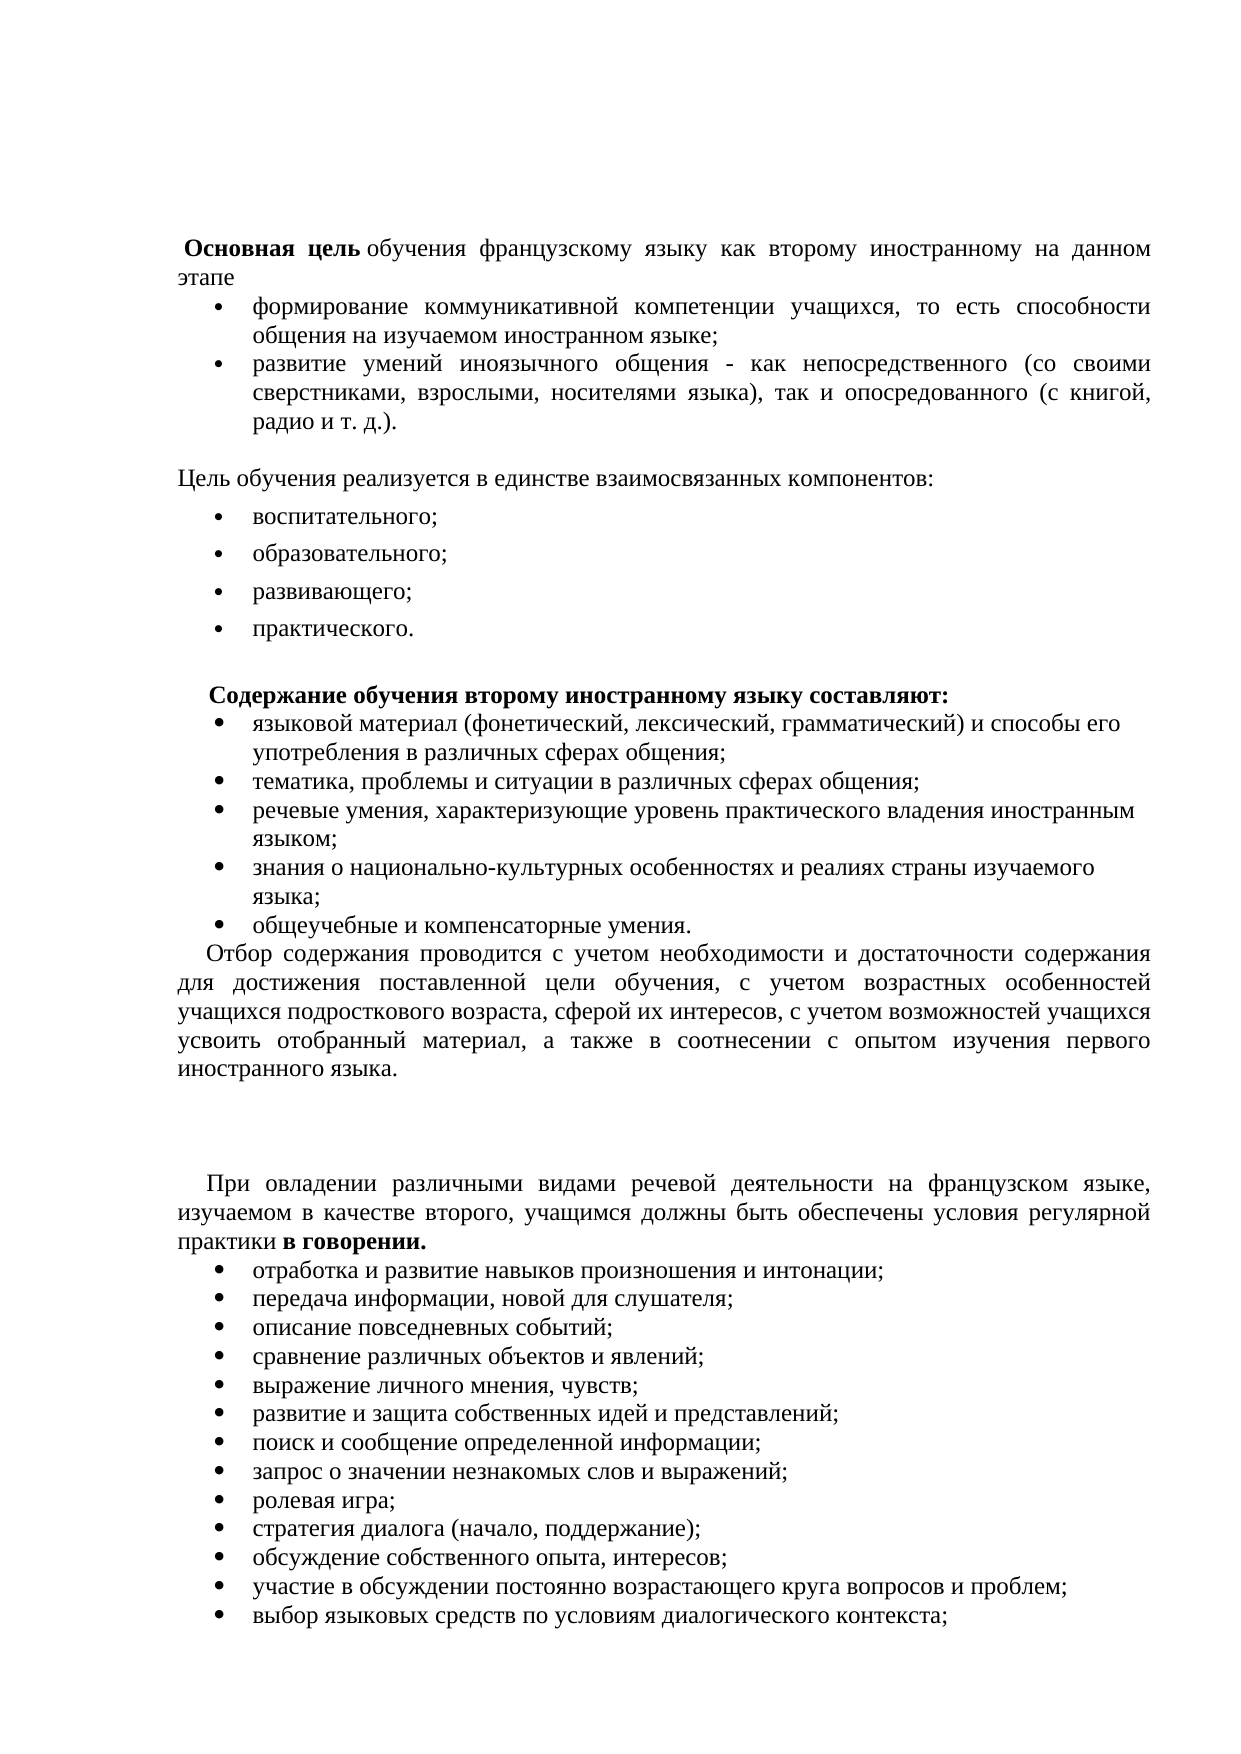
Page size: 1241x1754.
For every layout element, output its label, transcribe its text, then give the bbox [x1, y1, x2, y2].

list знания о национально-культурных особенностях и реалиях страны изучаемого языка; [215, 852, 1152, 910]
list языковой материал (фонетический, лексический, грамматический) и способы его употребления в различных сферах общения; [215, 708, 1152, 766]
list тематика, проблемы и ситуации в различных сферах общения; [215, 766, 1152, 795]
text Основная цель обучения французскому языку как второму иностранному на данном этапе [177, 233, 1152, 291]
list отработка и развитие навыков произношения и интонации; [215, 1255, 1152, 1283]
list общеучебные и компенсаторные умения. [215, 910, 1152, 938]
list обсуждение собственного опыта, интересов; [215, 1542, 1152, 1571]
list образовательного; [215, 530, 1152, 567]
text При овладении различными видами речевой деятельности на французском языке, изучаемом в качестве второго, учащимся должны быть обеспечены условия регулярной практики в говорении. [177, 1168, 1152, 1255]
list воспитательного; [215, 492, 1152, 530]
list сравнение различных объектов и явлений; [215, 1341, 1152, 1370]
text Цель обучения реализуется в единстве взаимосвязанных компонентов: [177, 463, 1152, 492]
list формирование коммуникативной компетенции учащихся, то есть способности общения на изучаемом иностранном языке; [215, 291, 1152, 348]
list практического. [215, 605, 1152, 642]
list развитие и защита собственных идей и представлений; [215, 1398, 1152, 1427]
list развитие умений иноязычного общения - как непосредственного (со своими сверстниками, взрослыми, носителями языка), так и опосредованного (с книгой, радио и т. д.). [215, 348, 1152, 435]
list описание повседневных событий; [215, 1312, 1152, 1341]
list выражение личного мнения, чувств; [215, 1370, 1152, 1398]
list запрос о значении незнакомых слов и выражений; [215, 1456, 1152, 1485]
list речевые умения, характеризующие уровень практического владения иностранным языком; [215, 795, 1152, 852]
list поиск и сообщение определенной информации; [215, 1427, 1152, 1456]
text Содержание обучения второму иностранному языку составляют: [208, 680, 1152, 708]
list ролевая игра; [215, 1485, 1152, 1513]
list развивающего; [215, 567, 1152, 605]
list передача информации, новой для слушателя; [215, 1283, 1152, 1312]
text Отбор содержания проводится с учетом необходимости и достаточности содержания для достижения поставленной цели обучения, с учетом возрастных особенностей учащихся подросткового возраста, сферой их интересов, с учетом возможностей учащихся усвоить отобранный материал, а также в соотнесении с опытом изучения первого иностранного языка. [177, 938, 1152, 1082]
list стратегия диалога (начало, поддержание); [215, 1513, 1152, 1542]
list выбор языковых средств по условиям диалогического контекста; [215, 1600, 1152, 1628]
list участие в обсуждении постоянно возрастающего круга вопросов и проблем; [215, 1571, 1152, 1600]
